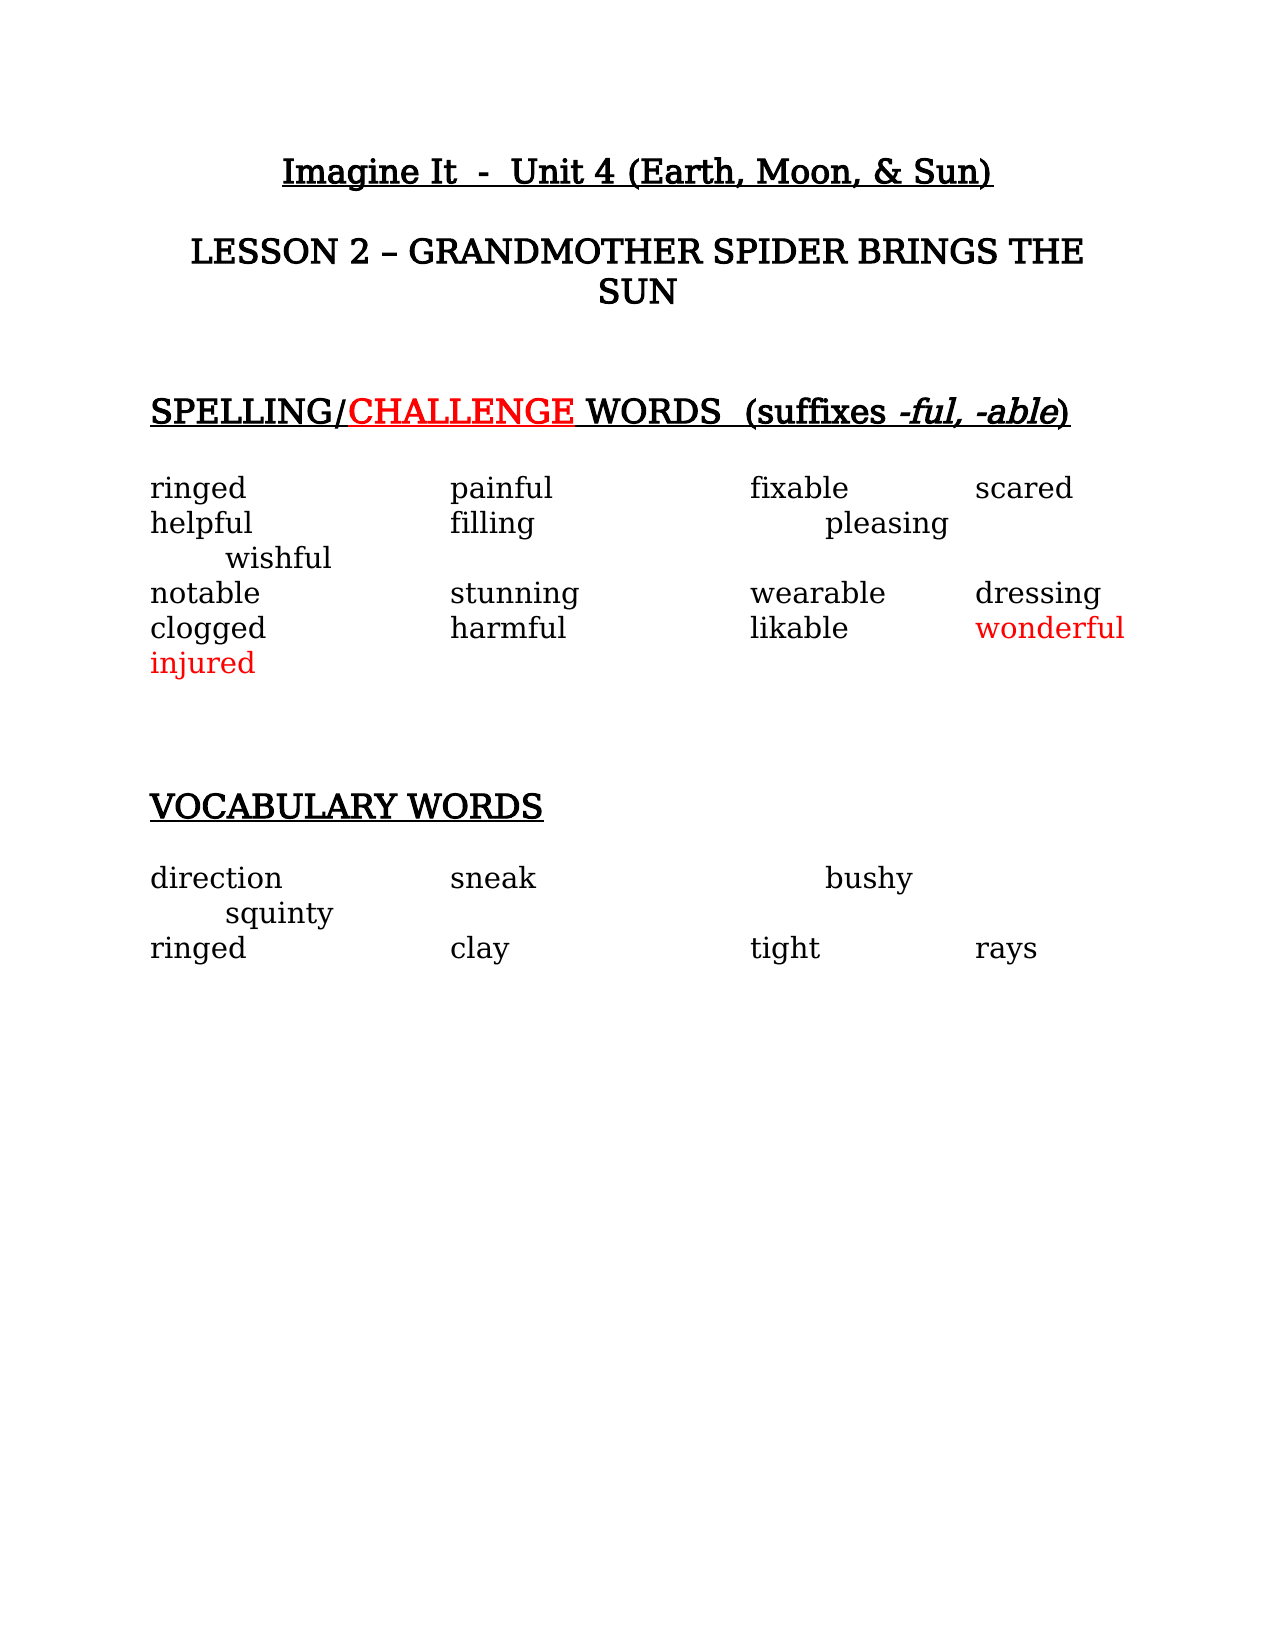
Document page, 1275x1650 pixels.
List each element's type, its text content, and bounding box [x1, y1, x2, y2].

text injured [150, 645, 1125, 680]
text direction sneak bushy squinty [150, 860, 1125, 930]
text SPELLING/CHALLENGE WORDS (suffixes -ful, -able) [150, 390, 1125, 430]
text VOCABULARY WORDS [150, 785, 1125, 825]
text Imagine It - Unit 4 (Earth, Moon, & Sun) [150, 150, 1125, 190]
text LESSON 2 – GRANDMOTHER SPIDER BRINGS THE SUN [150, 230, 1125, 310]
text clogged harmful likable wonderful [150, 610, 1125, 645]
text ringed painful fixable scared [150, 470, 1125, 505]
text notable stunning wearable dressing [150, 575, 1125, 610]
text helpful filling pleasing wishful [150, 505, 1125, 575]
text ringed clay tight rays [150, 930, 1125, 1000]
